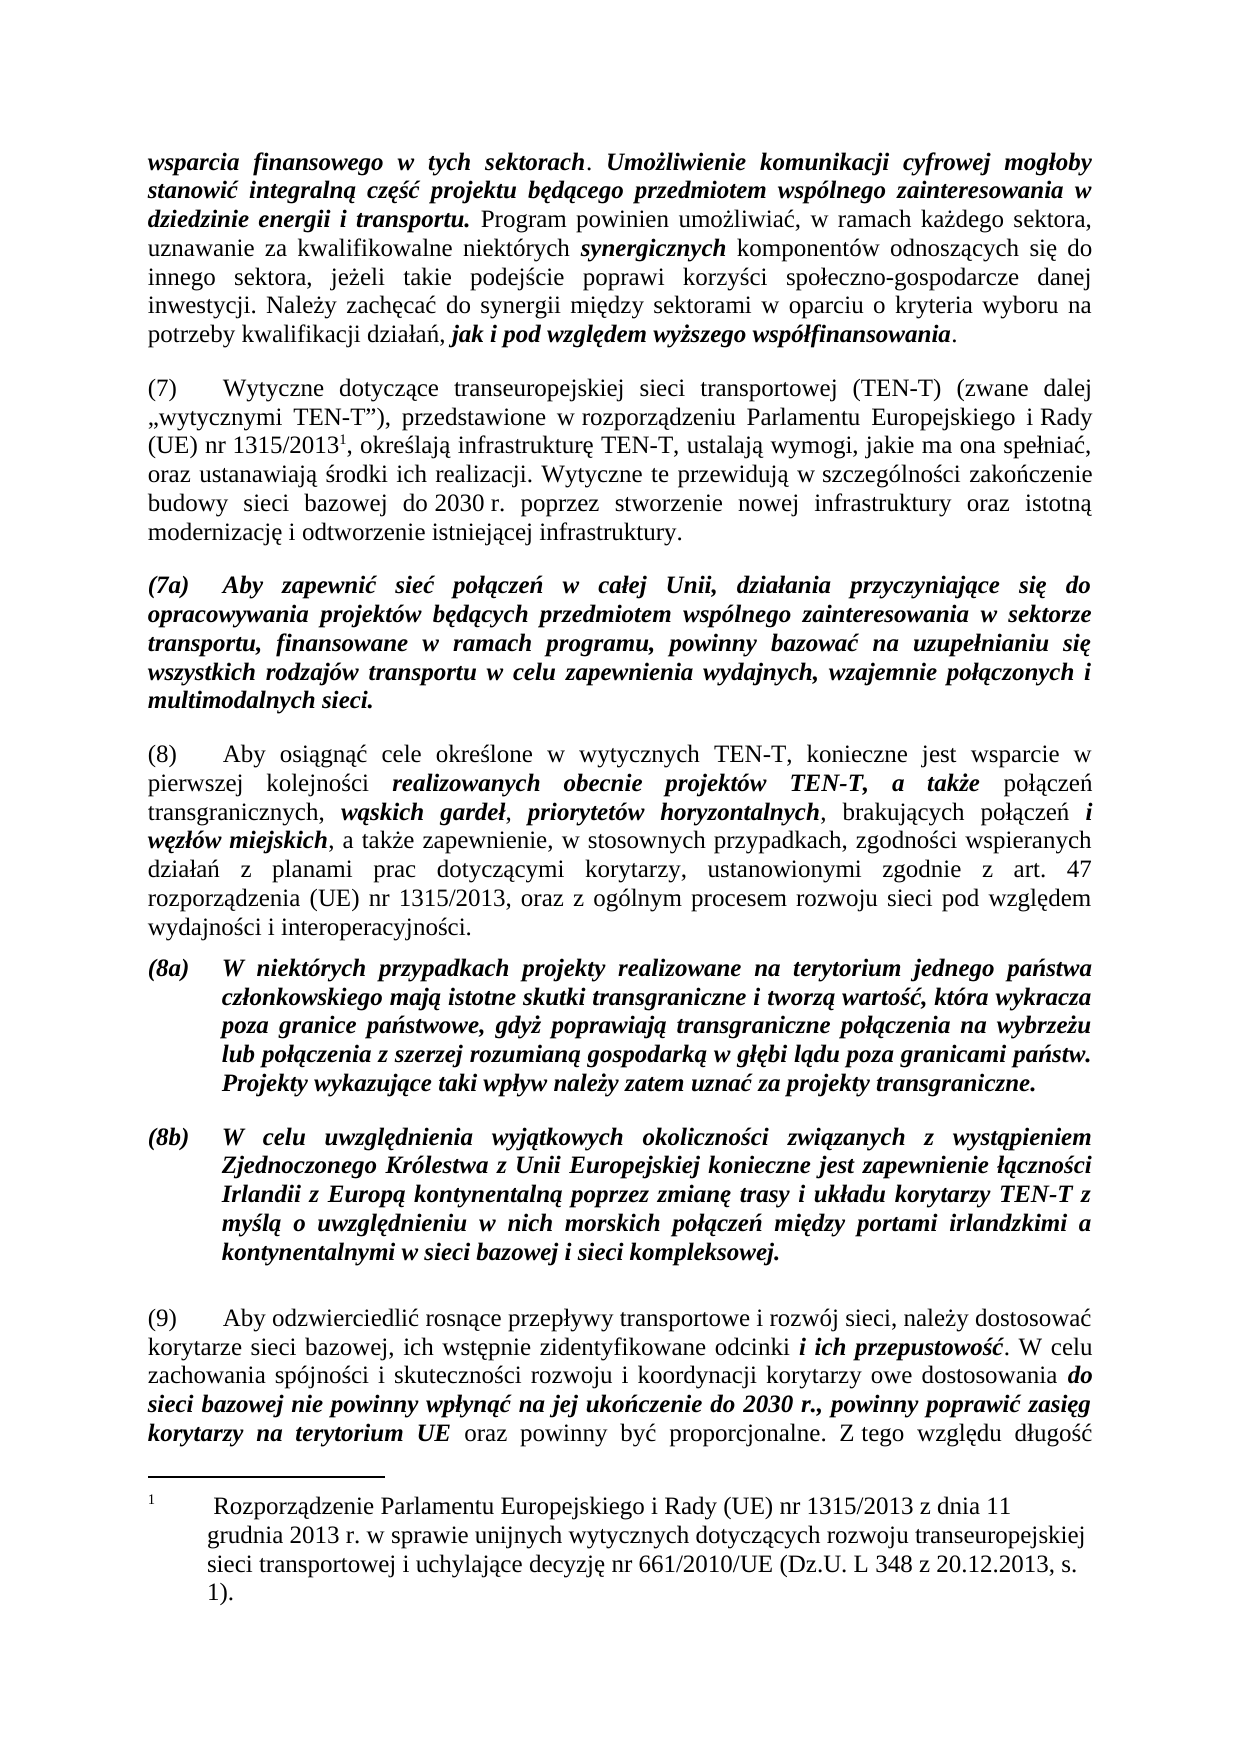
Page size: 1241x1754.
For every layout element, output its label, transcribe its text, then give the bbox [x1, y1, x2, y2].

text (8b) W celu uwzględnienia wyjątkowych okoliczności związanych z wystąpieniem Zjednoczonego Królestwa z Unii Europejskiej konieczne jest zapewnienie łączności Irlandii z Europą kontynentalną poprzez zmianę trasy i układu korytarzy TEN-T z myślą o uwzględnieniu w nich morskich połączeń między portami irlandzkimi a kontynentalnymi w sieci bazowej i sieci kompleksowej. [148, 1122, 1092, 1266]
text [148, 1303, 1092, 1447]
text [148, 147, 1092, 348]
text (7) Wytyczne dotyczące transeuropejskiej sieci transportowej (TEN-T) (zwane dalej „wytycznymi TEN-T”), przedstawione w rozporządzeniu Parlamentu Europejskiego i Rady (UE) nr 1315/2013, określają infrastrukturę TEN-T, ustalają wymogi, jakie ma ona spełniać, oraz ustanawiają środki ich realizacji. Wytyczne te przewidują w szczególności zakończenie budowy sieci bazowej do 2030 r. poprzez stworzenie nowej infrastruktury oraz istotną modernizację i odtworzenie istniejącej infrastruktury. [148, 373, 1092, 546]
text (8a) W niektórych przypadkach projekty realizowane na terytorium jednego państwa członkowskiego mają istotne skutki transgraniczne i tworzą wartość, która wykracza poza granice państwowe, gdyż poprawiają transgraniczne połączenia na wybrzeżu lub połączenia z szerzej rozumianą gospodarką w głębi lądu poza granicami państw. Projekty wykazujące taki wpływ należy zatem uznać za projekty transgraniczne. [148, 953, 1092, 1097]
text (7a) Aby zapewnić sieć połączeń w całej Unii, działania przyczyniające się do opracowywania projektów będących przedmiotem wspólnego zainteresowania w sektorze transportu, finansowane w ramach programu, powinny bazować na uzupełnianiu się wszystkich rodzajów transportu w celu zapewnienia wydajnych, wzajemnie połączonych i multimodalnych sieci. [148, 571, 1092, 714]
text (8) Aby osiągnąć cele określone w wytycznych TEN-T, konieczne jest wsparcie w pierwszej kolejności realizowanych obecnie projektów TEN-T, a także połączeń transgranicznych, wąskich gardeł, priorytetów horyzontalnych, brakujących połączeń i węzłów miejskich, a także zapewnienie, w stosownych przypadkach, zgodności wspieranych działań z planami prac dotyczącymi korytarzy, ustanowionymi zgodnie z art. 47 rozporządzenia (UE) nr 1315/2013, oraz z ogólnym procesem rozwoju sieci pod względem wydajności i interoperacyjności. [148, 739, 1092, 941]
